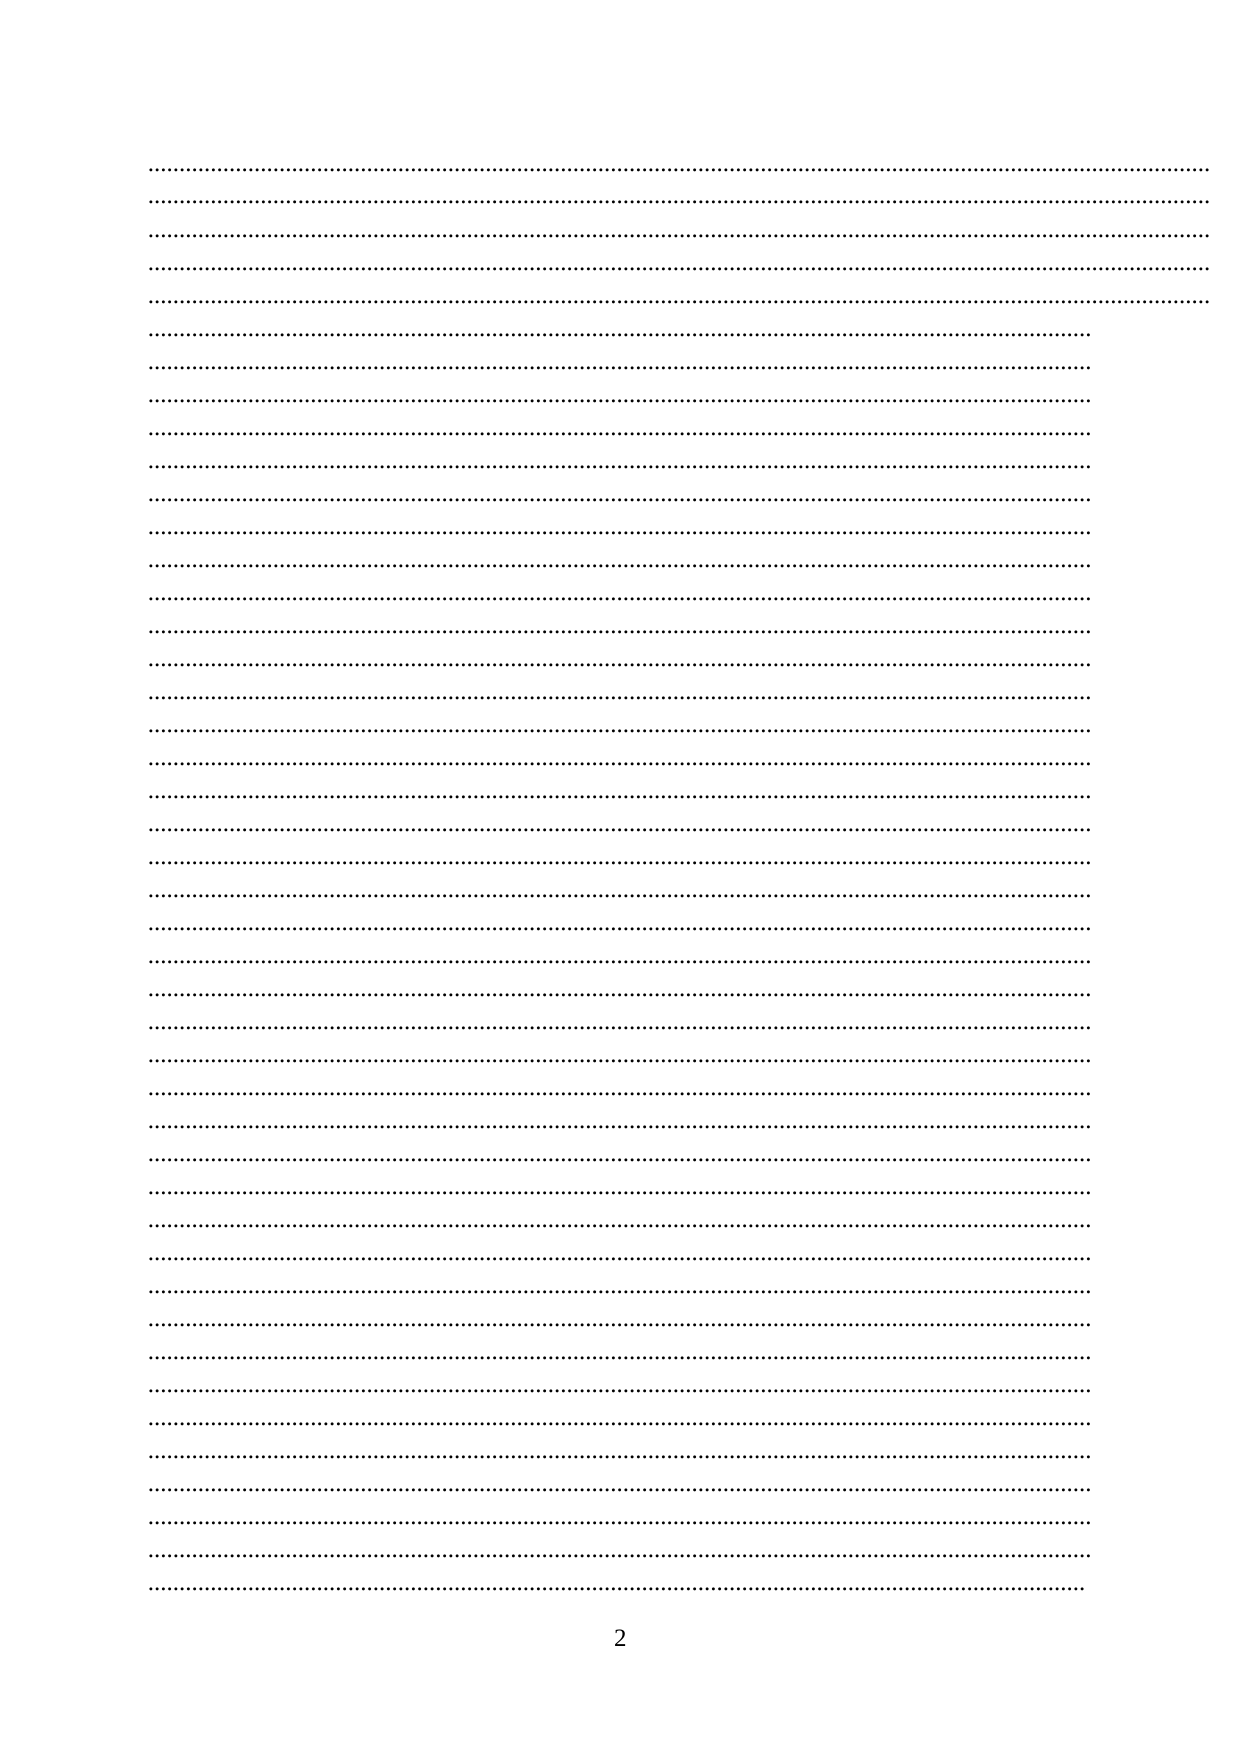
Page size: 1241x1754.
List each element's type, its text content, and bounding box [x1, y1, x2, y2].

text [148, 148, 1211, 308]
text ................................................................................................................................................................................................................................................................................................................................................................................................................................................................................................................................................................................................................................................................................................................................................................................................................................................................................................................................................................................................................................................................................................................................................................................................................................................................................................................................................................................................................................................................................................................................................................................................................................................................................................................................................................................................................................................................................................................................................................................................................................................................................................................................................................................................................................................................................................................................................................................................................................................................................................................................................................................................................................................................................................................................................................................................................................................................................................................................................................................................................................................................................................................................................................................................................................................................................................................................................................................................................................................................................................................................................................................................................................................................................................................................................................................................................................................................................................................................................................................................................................................................................................................................................................................................................................................................................................................................................................................................................................................................................................................................................................................................................................................................................................................................................................................................................................................................................................................................................................................................................................................................................................................................................................................................................................................................................................................................................................................................................................................................................................................................................................................................................................................................................................................................................................................................................................................................................................................................................................................................................................................................................................................................ [148, 313, 1093, 1596]
